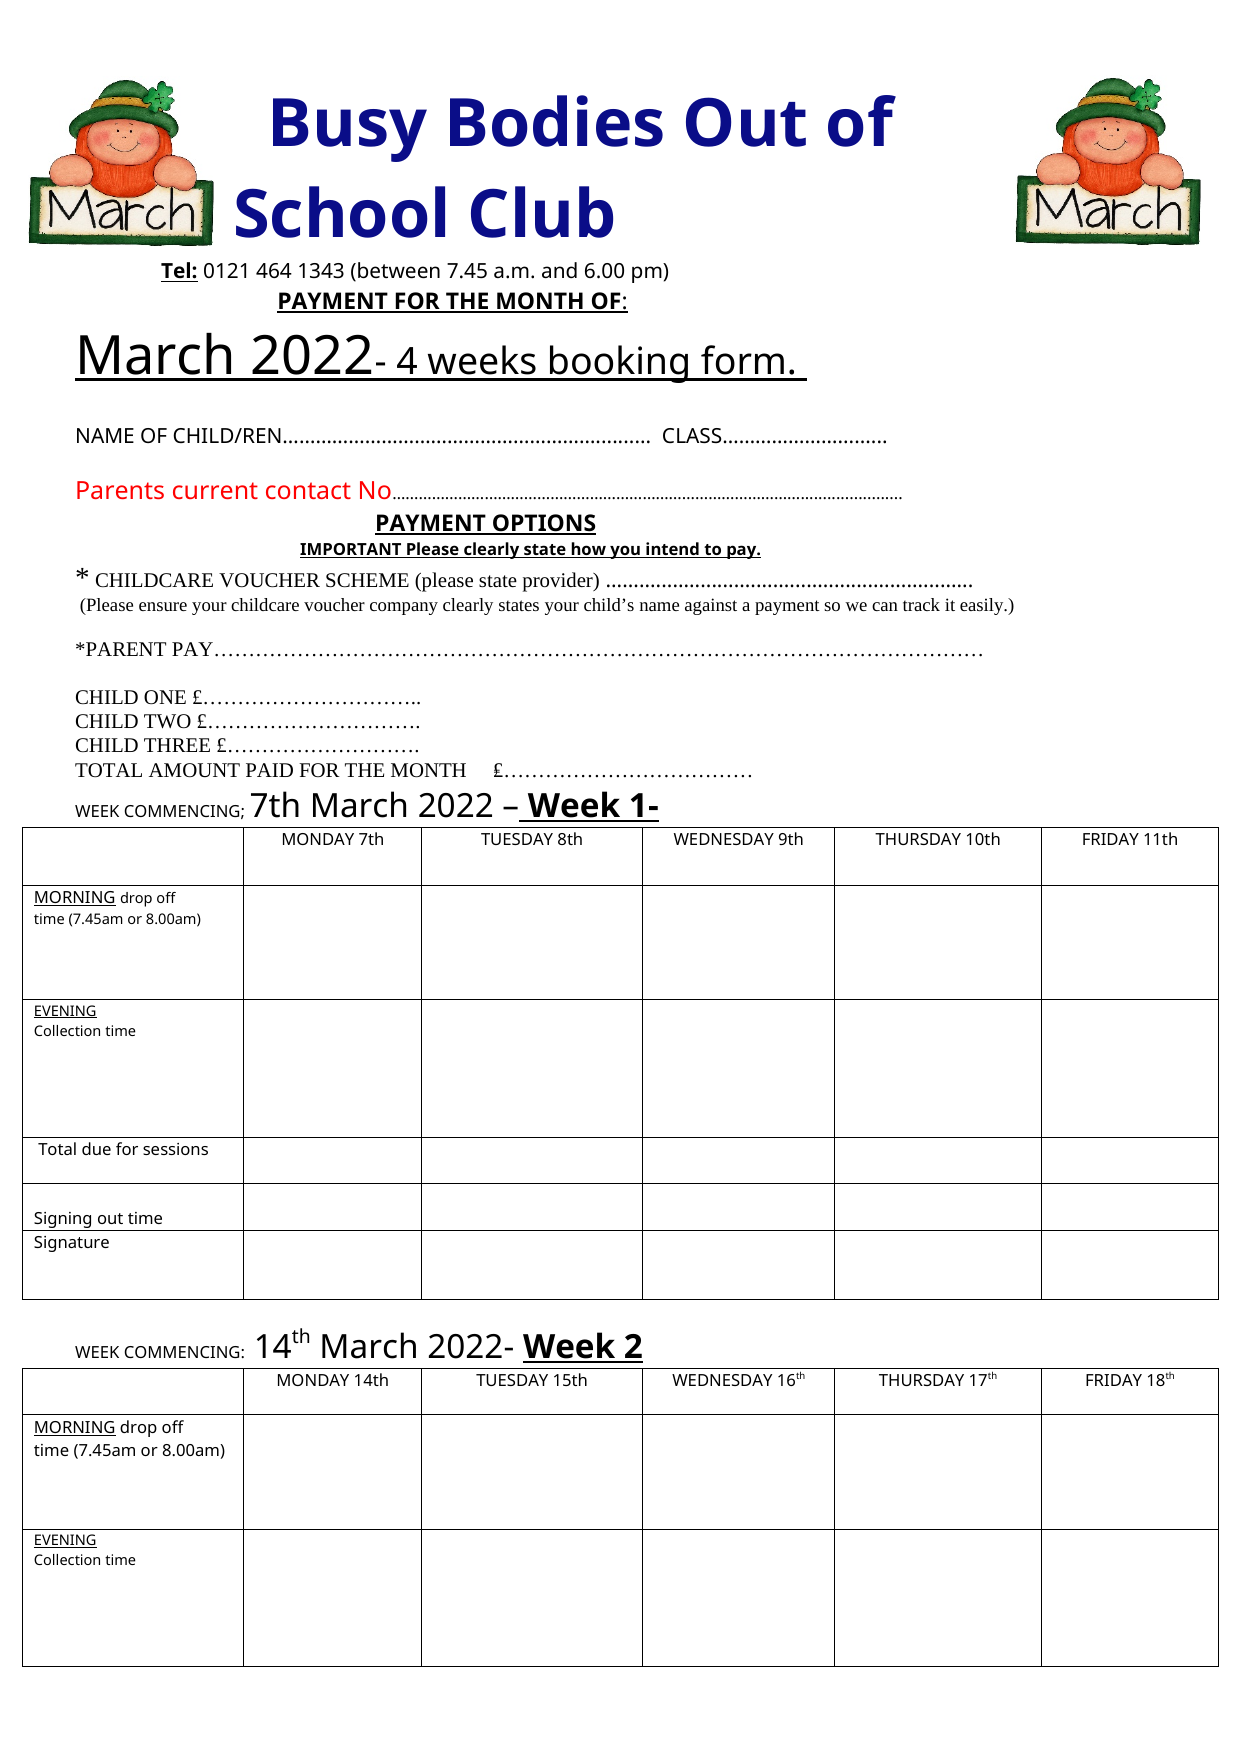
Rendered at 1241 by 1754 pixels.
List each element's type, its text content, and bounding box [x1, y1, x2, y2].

table_header [23, 828, 243, 885]
text Busy Bodies Out of School Club [75, 75, 1165, 257]
table_cell [1042, 1184, 1218, 1229]
table_header TUESDAY 15th [422, 1369, 642, 1414]
table_header [23, 1369, 243, 1414]
table_cell [422, 1138, 642, 1183]
table_cell [1042, 1138, 1218, 1183]
table_cell [422, 1415, 642, 1529]
table_cell MORNING drop off time (7.45am or 8.00am) [23, 886, 243, 999]
text CHILD ONE £………………………….. [75, 685, 1165, 709]
table_cell [1042, 1231, 1218, 1299]
text PAYMENT FOR THE MONTH OF: [150, 285, 1165, 316]
table_cell [244, 1530, 421, 1666]
table_cell [1042, 1530, 1218, 1666]
picture [26, 76, 214, 246]
table_cell [835, 1415, 1041, 1529]
table_cell [835, 1530, 1041, 1666]
table_cell [643, 1000, 834, 1137]
text CHILD TWO £…………………………. [75, 709, 1165, 733]
table_header MONDAY 7th [244, 828, 421, 885]
text March 2022- 4 weeks booking form. [75, 316, 1165, 390]
text *PARENT PAY………………………………………………………………………………………………… [75, 637, 1165, 661]
table_header TUESDAY 8th [422, 828, 642, 885]
table_header THURSDAY 10th [835, 828, 1041, 885]
table_cell Signing out time [23, 1184, 243, 1229]
table_cell [244, 1231, 421, 1299]
picture [1013, 75, 1201, 244]
table_cell [643, 1138, 834, 1183]
table_header FRIDAY 18th [1042, 1369, 1218, 1414]
table_cell [643, 1415, 834, 1529]
text PAYMENT OPTIONS [300, 507, 1165, 538]
table_cell [244, 1000, 421, 1137]
table_header THURSDAY 17th [835, 1369, 1041, 1414]
table_header MONDAY 14th [244, 1369, 421, 1414]
table_cell [835, 1184, 1041, 1229]
text NAME OF CHILD/REN………………………………………………….......... CLASS…………………......... [75, 421, 1165, 450]
table_cell EVENING Collection time [23, 1530, 243, 1666]
table_cell Total due for sessions [23, 1138, 243, 1183]
table_cell [422, 1231, 642, 1299]
table_cell [1042, 886, 1218, 999]
table_cell [835, 886, 1041, 999]
table_cell [643, 1184, 834, 1229]
text (Please ensure your childcare voucher company clearly states your child’s name against a payment so we can track it easily.) [75, 594, 1165, 616]
table_cell [244, 1184, 421, 1229]
table_cell [835, 1138, 1041, 1183]
text WEEK COMMENCING: 14th March 2022- Week 2 [75, 1322, 1165, 1368]
table_cell [835, 1000, 1041, 1137]
table_cell [244, 1415, 421, 1529]
table_cell [643, 1231, 834, 1299]
table_cell Signature [23, 1231, 243, 1299]
table_header WEDNESDAY 16th [643, 1369, 834, 1414]
text * CHILDCARE VOUCHER SCHEME (please state provider) .................................................................. [75, 561, 1165, 594]
table_cell EVENING Collection time [23, 1000, 243, 1137]
table_cell [835, 1231, 1041, 1299]
text CHILD THREE £………………………. [75, 733, 1165, 757]
table_header FRIDAY 11th [1042, 828, 1218, 885]
text TOTAL AMOUNT PAID FOR THE MONTH ₤……………………………… [75, 757, 1165, 782]
table_cell [643, 1530, 834, 1666]
text Tel: 0121 464 1343 (between 7.45 a.m. and 6.00 pm) [75, 257, 1165, 285]
table_cell [1042, 1000, 1218, 1137]
table_cell [422, 1530, 642, 1666]
table_cell MORNING drop off time (7.45am or 8.00am) [23, 1415, 243, 1529]
table_cell [244, 1138, 421, 1183]
table_cell [1042, 1415, 1218, 1529]
text WEEK COMMENCING; 7th March 2022 – Week 1- [75, 782, 1165, 827]
table_cell [422, 1000, 642, 1137]
table_cell [422, 886, 642, 999]
table_header WEDNESDAY 9th [643, 828, 834, 885]
text Parents current contact No…………………………………………………………………………………....................... [75, 472, 1165, 507]
text IMPORTANT Please clearly state how you intend to pay. [300, 538, 1165, 561]
table_cell [643, 886, 834, 999]
table_cell [422, 1184, 642, 1229]
table_cell [244, 886, 421, 999]
